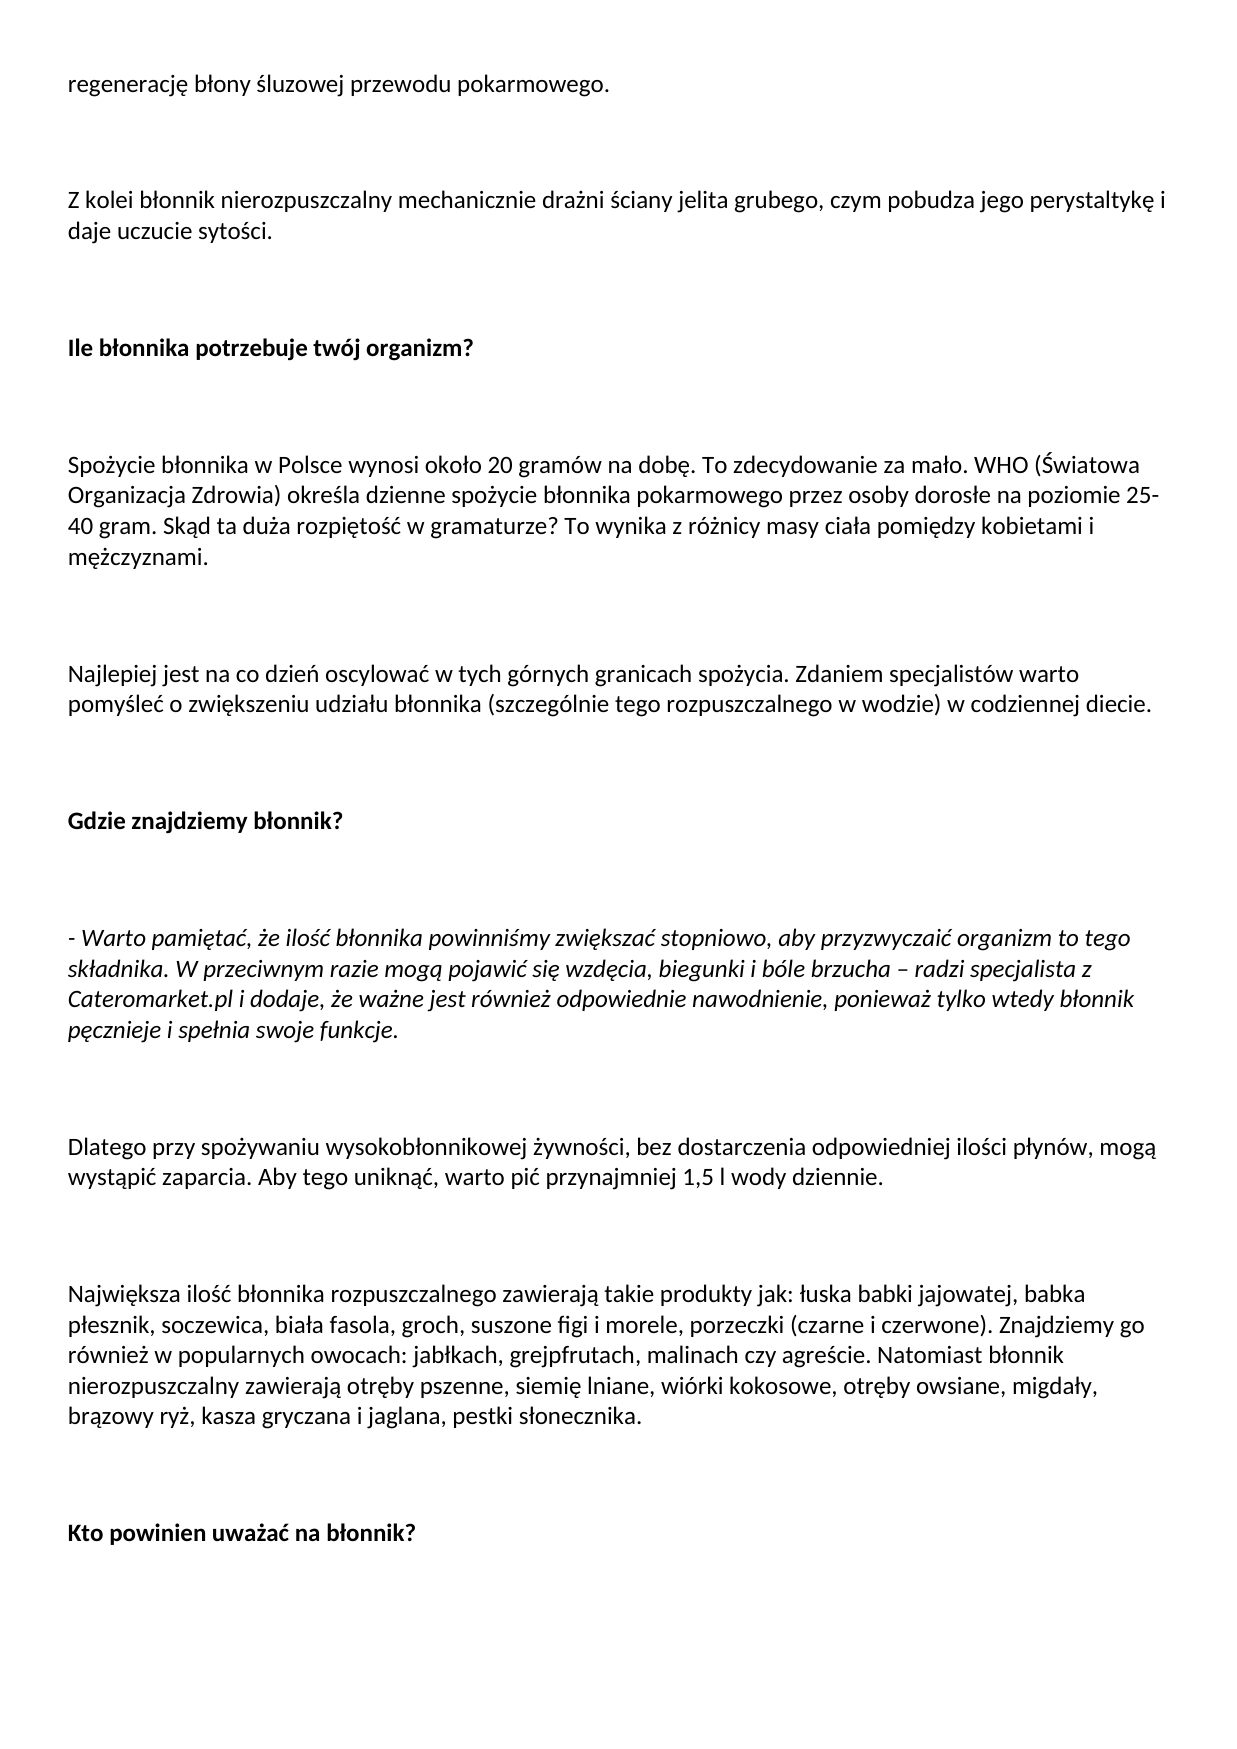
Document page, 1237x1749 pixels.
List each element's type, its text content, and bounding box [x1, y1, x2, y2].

text Spożycie błonnika w Polsce wynosi około 20 gramów na dobę. To zdecydowanie za mało. WHO (Światowa Organizacja Zdrowia) określa dzienne spożycie błonnika pokarmowego przez osoby dorosłe na poziomie 25-40 gram. Skąd ta duża rozpiętość w gramaturze? To wynika z różnicy masy ciała pomiędzy kobietami i mężczyznami. [68, 449, 1169, 571]
text Z kolei błonnik nierozpuszczalny mechanicznie drażni ściany jelita grubego, czym pobudza jego perystaltykę i daje uczucie sytości. [68, 185, 1169, 246]
text Kto powinien uważać na błonnik? [68, 1517, 1169, 1548]
text - Warto pamiętać, że ilość błonnika powinniśmy zwiększać stopniowo, aby przyzwyczaić organizm to tego składnika. W przeciwnym razie mogą pojawić się wzdęcia, biegunki i bóle brzucha – radzi specjalista z Cateromarket.pl i dodaje, że ważne jest również odpowiednie nawodnienie, ponieważ tylko wtedy błonnik pęcznieje i spełnia swoje funkcje. [68, 922, 1169, 1044]
text Gdzie znajdziemy błonnik? [68, 805, 1169, 836]
text Najlepiej jest na co dzień oscylować w tych górnych granicach spożycia. Zdaniem specjalistów warto pomyśleć o zwiększeniu udziału błonnika (szczególnie tego rozpuszczalnego w wodzie) w codziennej diecie. [68, 658, 1169, 719]
text Dlatego przy spożywaniu wysokobłonnikowej żywności, bez dostarczenia odpowiedniej ilości płynów, mogą wystąpić zaparcia. Aby tego uniknąć, warto pić przynajmniej 1,5 l wody dziennie. [68, 1131, 1169, 1192]
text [68, 68, 1169, 98]
text Ile błonnika potrzebuje twój organizm? [68, 332, 1169, 363]
text Największa ilość błonnika rozpuszczalnego zawierają takie produkty jak: łuska babki jajowatej, babka płesznik, soczewica, biała fasola, groch, suszone figi i morele, porzeczki (czarne i czerwone). Znajdziemy go również w popularnych owocach: jabłkach, grejpfrutach, malinach czy agreście. Natomiast błonnik nierozpuszczalny zawierają otręby pszenne, siemię lniane, wiórki kokosowe, otręby owsiane, migdały, brązowy ryż, kasza gryczana i jaglana, pestki słonecznika. [68, 1278, 1169, 1431]
